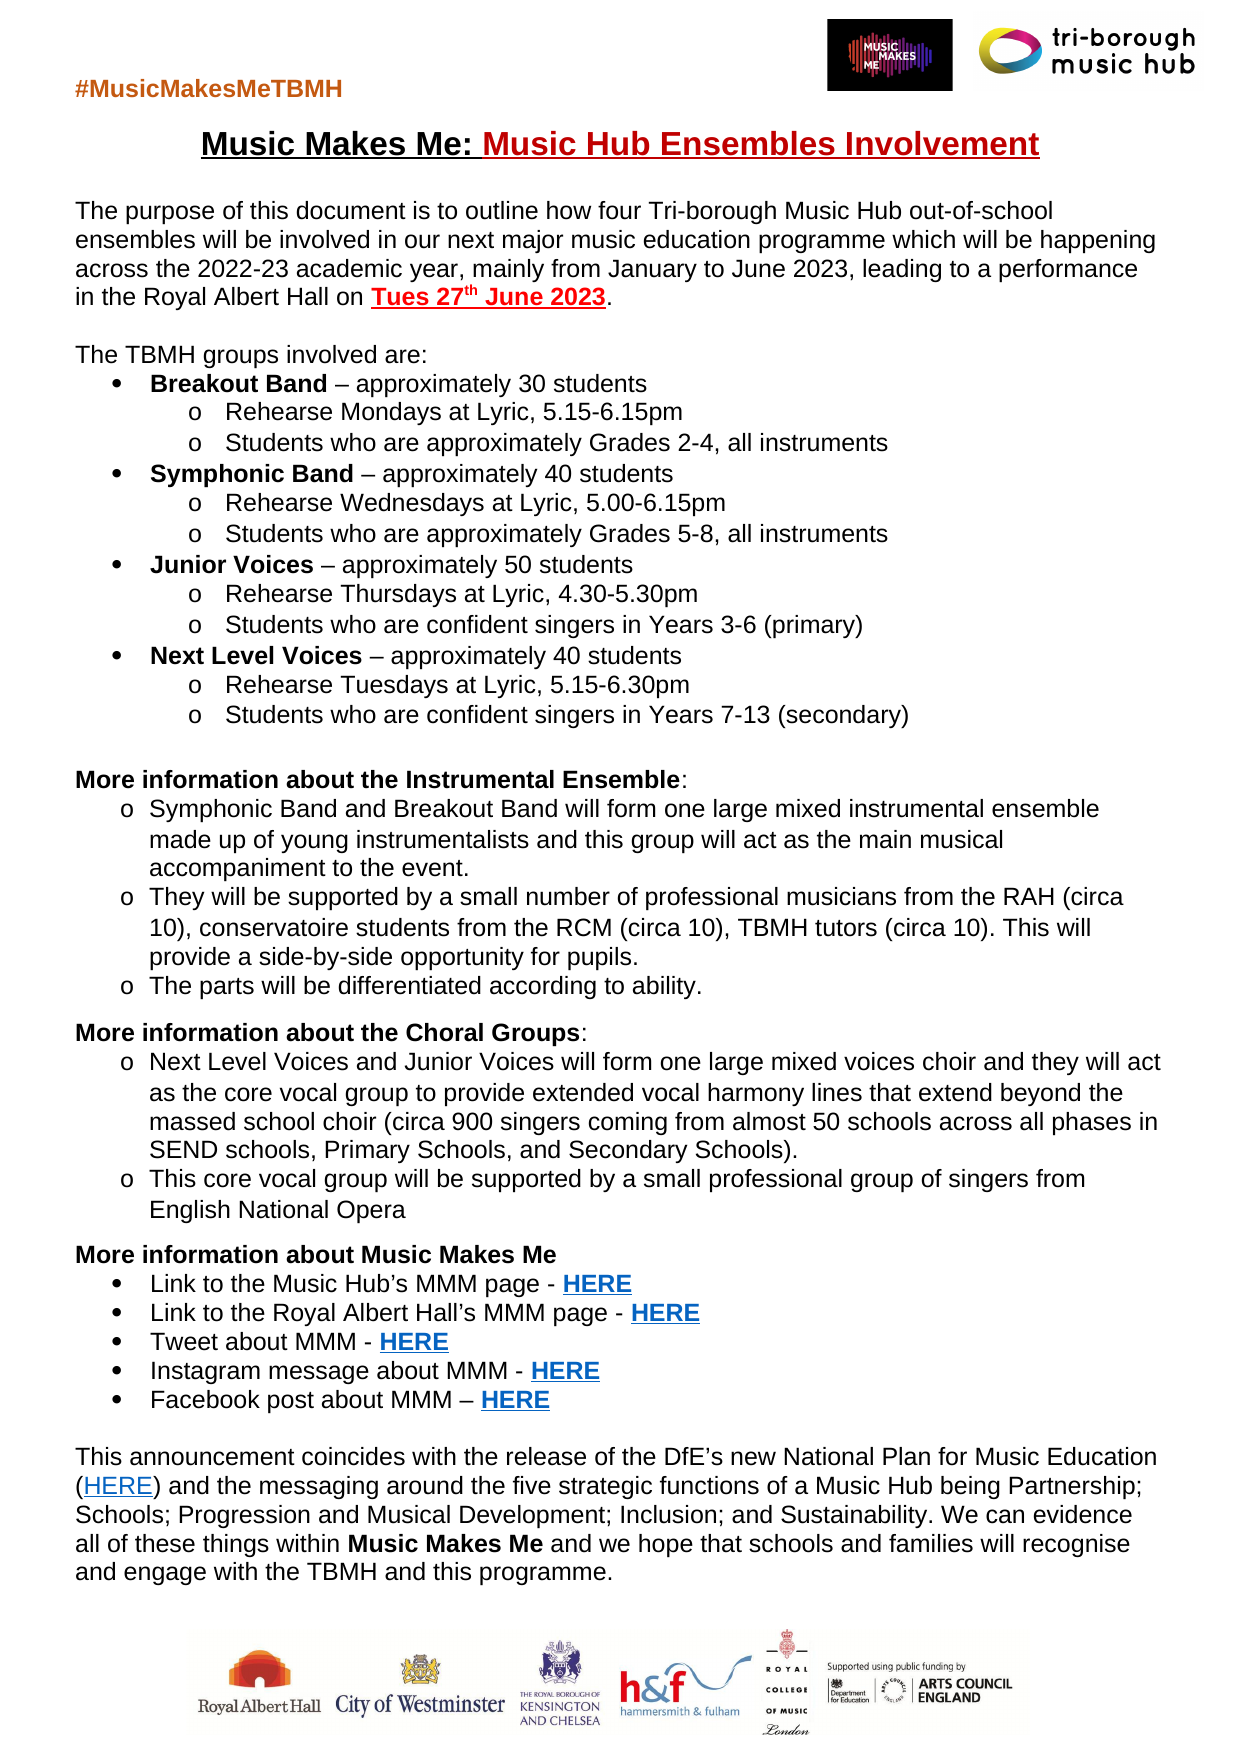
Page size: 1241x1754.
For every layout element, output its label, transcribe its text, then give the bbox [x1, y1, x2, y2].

list They will be supported by a small number of professional musicians from the RAH (circa 10), conservatoire students from the RCM (circa 10), TBMH tutors (circa 10). This will provide a side-by-side opportunity for pupils. [119, 882, 1165, 971]
list Link to the Music Hub’s MMM page - HERE [112, 1269, 1165, 1298]
text More information about Music Makes Me [75, 1241, 1165, 1269]
picture [186, 1629, 1031, 1735]
list Rehearse Tuesdays at Lyric, 5.15-6.30pm [187, 669, 1165, 701]
list Rehearse Mondays at Lyric, 5.15-6.15pm [187, 397, 1165, 428]
text Music Makes Me: Music Hub Ensembles Involvement [75, 124, 1165, 162]
text The purpose of this document is to outline how four Tri-borough Music Hub out-of-school ensembles will be involved in our next major music education programme which will be happening across the 2022-23 academic year, mainly from January to June 2023, leading to a performance in the Royal Albert Hall on Tues 27th June 2023. [75, 196, 1165, 311]
text More information about the Choral Groups: [75, 1018, 1165, 1047]
list Rehearse Thursdays at Lyric, 4.30-5.30pm [187, 579, 1165, 610]
list Rehearse Wednesdays at Lyric, 5.00-6.15pm [187, 488, 1165, 519]
list Junior Voices – approximately 50 students [112, 550, 1165, 579]
picture [827, 19, 953, 91]
text This announcement coincides with the release of the DfE’s new National Plan for Music Education (HERE) and the messaging around the five strategic functions of a Music Hub being Partnership; Schools; Progression and Musical Development; Inclusion; and Sustainability. We can evidence all of these things within Music Makes Me and we hope that schools and families will recognise and engage with the TBMH and this programme. [75, 1442, 1165, 1586]
list Students who are approximately Grades 5-8, all instruments [187, 519, 1165, 550]
list Symphonic Band – approximately 40 students [112, 459, 1165, 488]
list Next Level Voices and Junior Voices will form one large mixed voices choir and they will act as the core vocal group to provide extended vocal harmony lines that extend beyond the massed school choir (circa 900 singers coming from almost 50 schools across all phases in SEND schools, Primary Schools, and Secondary Schools). [119, 1047, 1165, 1164]
list Link to the Royal Albert Hall’s MMM page - HERE [112, 1298, 1165, 1327]
list The parts will be differentiated according to ability. [119, 971, 1165, 1002]
list Students who are confident singers in Years 7-13 (secondary) [187, 701, 1165, 731]
list Symphonic Band and Breakout Band will form one large mixed instrumental ensemble made up of young instrumentalists and this group will act as the main musical accompaniment to the event. [119, 794, 1165, 882]
list Next Level Voices – approximately 40 students [112, 641, 1165, 669]
list Instagram message about MMM - HERE [112, 1356, 1165, 1385]
list This core vocal group will be supported by a small professional group of singers from English National Opera [119, 1164, 1165, 1224]
list Facebook post about MMM – HERE [112, 1385, 1165, 1413]
list Tweet about MMM - HERE [112, 1327, 1165, 1356]
list Students who are approximately Grades 2-4, all instruments [187, 428, 1165, 459]
list Students who are confident singers in Years 3-6 (primary) [187, 610, 1165, 641]
list Breakout Band – approximately 30 students [112, 368, 1165, 397]
text More information about the Instrumental Ensemble: [75, 765, 1165, 794]
picture [972, 11, 1204, 91]
text The TBMH groups involved are: [75, 340, 1165, 368]
